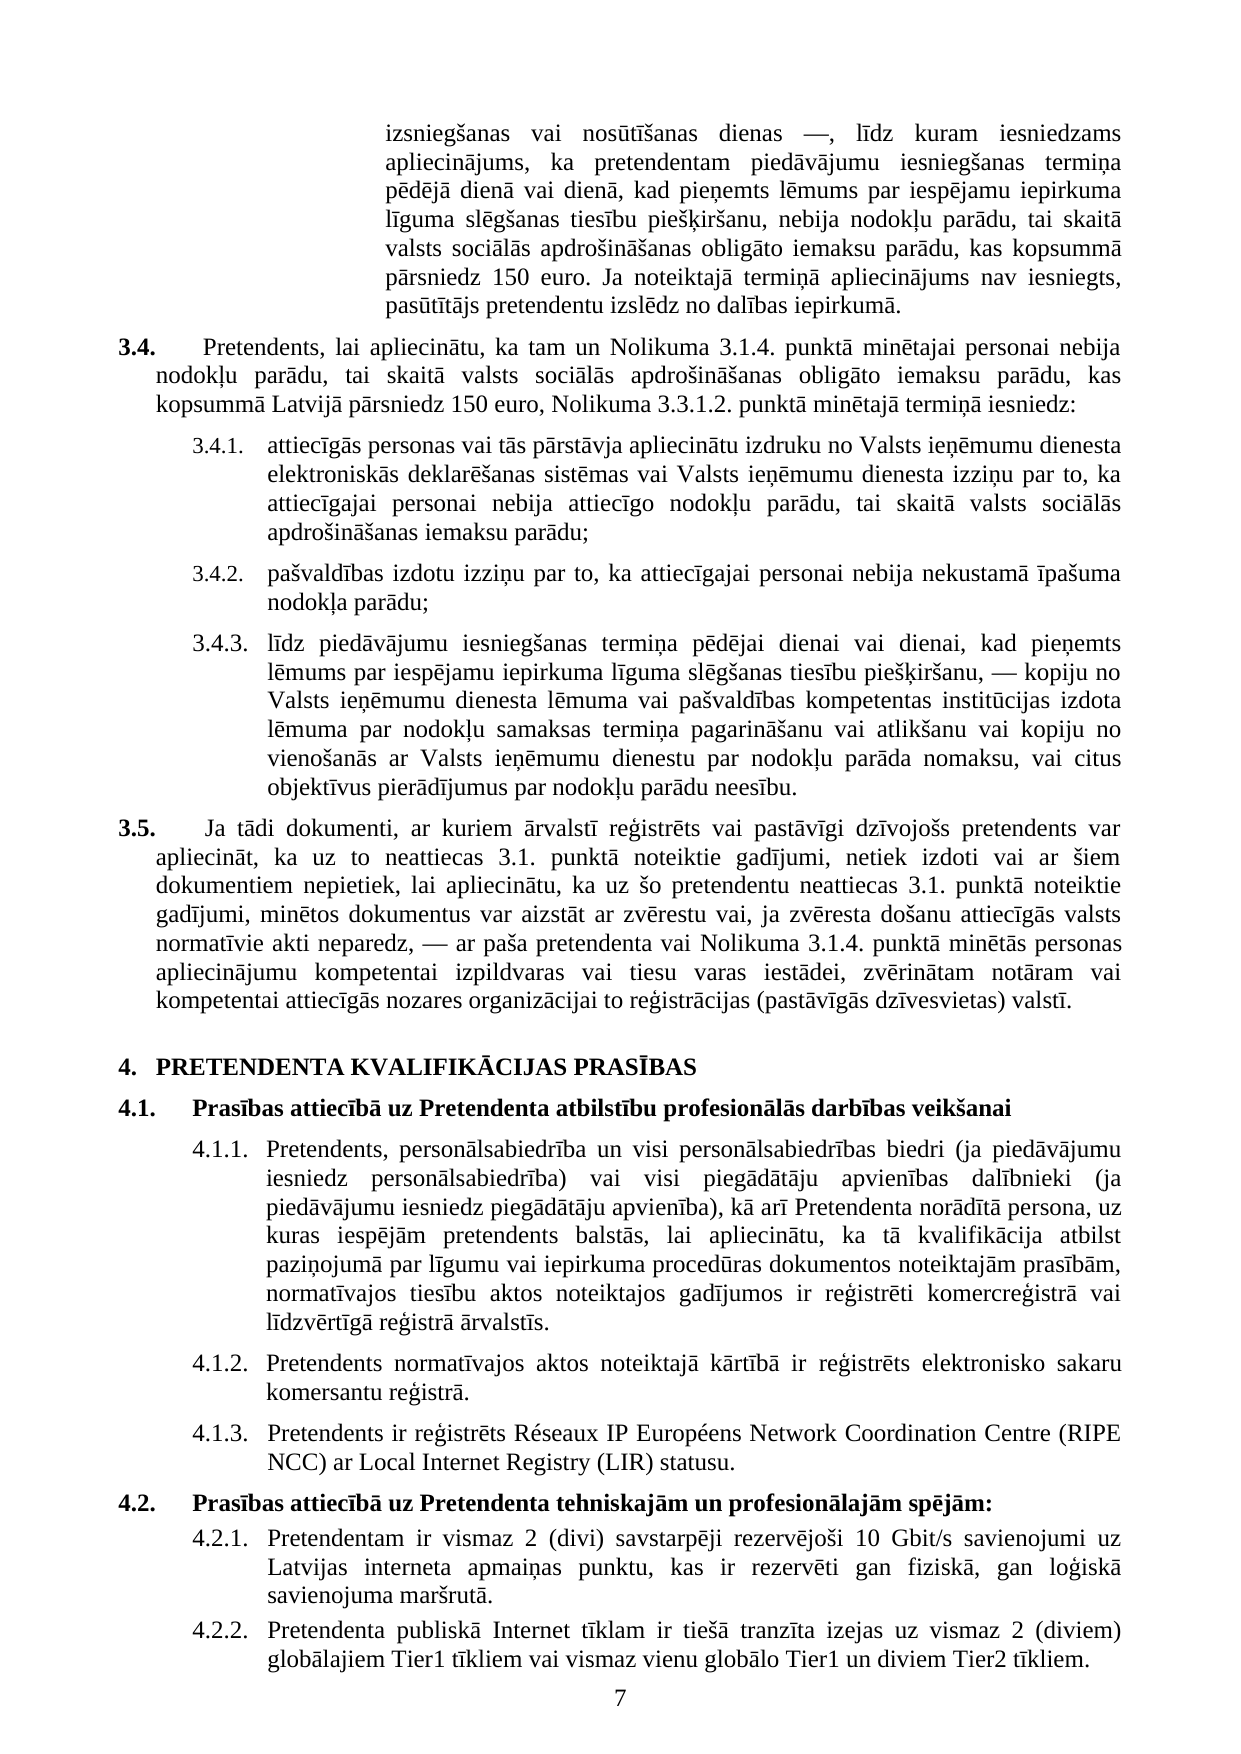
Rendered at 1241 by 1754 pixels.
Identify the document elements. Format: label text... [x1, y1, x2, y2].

list Ja tādi dokumenti, ar kuriem ārvalstī reģistrēts vai pastāvīgi dzīvojošs pretendents var apliecināt, ka uz to neattiecas 3.1. punktā noteiktie gadījumi, netiek izdoti vai ar šiem dokumentiem nepietiek, lai apliecinātu, ka uz šo pretendentu neattiecas 3.1. punktā noteiktie gadījumi, minētos dokumentus var aizstāt ar zvērestu vai, ja zvēresta došanu attiecīgās valsts normatīvie akti neparedz, — ar paša pretendenta vai Nolikuma 3.1.4. punktā minētās personas apliecinājumu kompetentai izpildvaras vai tiesu varas iestādei, zvērinātam notāram vai kompetentai attiecīgās nozares organizācijai to reģistrācijas (pastāvīgās dzīvesvietas) valstī. [118, 813, 1122, 1014]
subtitle pašvaldības izdotu izziņu par to, ka attiecīgajai personai nebija nekustamā īpašuma nodokļa parādu; [192, 558, 1122, 616]
list Prasības attiecībā uz Pretendenta tehniskajām un profesionālajām spējām: [118, 1488, 1122, 1517]
list Pretendents ir reģistrēts Réseaux IP Européens Network Coordination Centre (RIPE NCC) ar Local Internet Registry (LIR) statusu. [192, 1418, 1122, 1476]
list PRETENDENTA KVALIFIKĀCIJAS PRASĪBAS [118, 1052, 1122, 1081]
list Pretendentam ir vismaz 2 (divi) savstarpēji rezervējoši 10 Gbit/s savienojumi uz Latvijas interneta apmaiņas punktu, kas ir rezervēti gan fiziskā, gan loģiskā savienojuma maršrutā. [192, 1523, 1122, 1609]
list Prasības attiecībā uz Pretendenta atbilstību profesionālās darbības veikšanai [118, 1093, 1122, 1122]
list Pretendents normatīvajos aktos noteiktajā kārtībā ir reģistrēts elektronisko sakaru komersantu reģistrā. [192, 1348, 1122, 1406]
list Pretendents, personālsabiedrība un visi personālsabiedrības biedri (ja piedāvājumu iesniedz personālsabiedrība) vai visi piegādātāju apvienības dalībnieki (ja piedāvājumu iesniedz piegādātāju apvienība), kā arī Pretendenta norādītā persona, uz kuras iespējām pretendents balstās, lai apliecinātu, ka tā kvalifikācija atbilst paziņojumā par līgumu vai iepirkuma procedūras dokumentos noteiktajām prasībām, normatīvajos tiesību aktos noteiktajos gadījumos ir reģistrēti komercreģistrā vai līdzvērtīgā reģistrā ārvalstīs. [192, 1134, 1122, 1336]
subtitle attiecīgās personas vai tās pārstāvja apliecinātu izdruku no Valsts ieņēmumu dienesta elektroniskās deklarēšanas sistēmas vai Valsts ieņēmumu dienesta izziņu par to, ka attiecīgajai personai nebija attiecīgo nodokļu parādu, tai skaitā valsts sociālās apdrošināšanas iemaksu parādu; [192, 431, 1122, 546]
subtitle līdz piedāvājumu iesniegšanas termiņa pēdējai dienai vai dienai, kad pieņemts lēmums par iespējamu iepirkuma līguma slēgšanas tiesību piešķiršanu, — kopiju no Valsts ieņēmumu dienesta lēmuma vai pašvaldības kompetentas institūcijas izdota lēmuma par nodokļu samaksas termiņa pagarināšanu vai atlikšanu vai kopiju no vienošanās ar Valsts ieņēmumu dienestu par nodokļu parāda nomaksu, vai citus objektīvus pierādījumus par nodokļu parādu neesību. [192, 628, 1122, 801]
subtitle Pretendents, lai apliecinātu, ka tam un Nolikuma 3.1.4. punktā minētajai personai nebija nodokļu parādu, tai skaitā valsts sociālās apdrošināšanas obligāto iemaksu parādu, kas kopsummā Latvijā pārsniedz 150 euro, Nolikuma 3.3.1.2. punktā minētajā termiņā iesniedz: [118, 332, 1122, 418]
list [310, 118, 1122, 319]
list Pretendenta publiskā Internet tīklam ir tiešā tranzīta izejas uz vismaz 2 (diviem) globālajiem Tier1 tīkliem vai vismaz vienu globālo Tier1 un diviem Tier2 tīkliem. [192, 1616, 1122, 1673]
